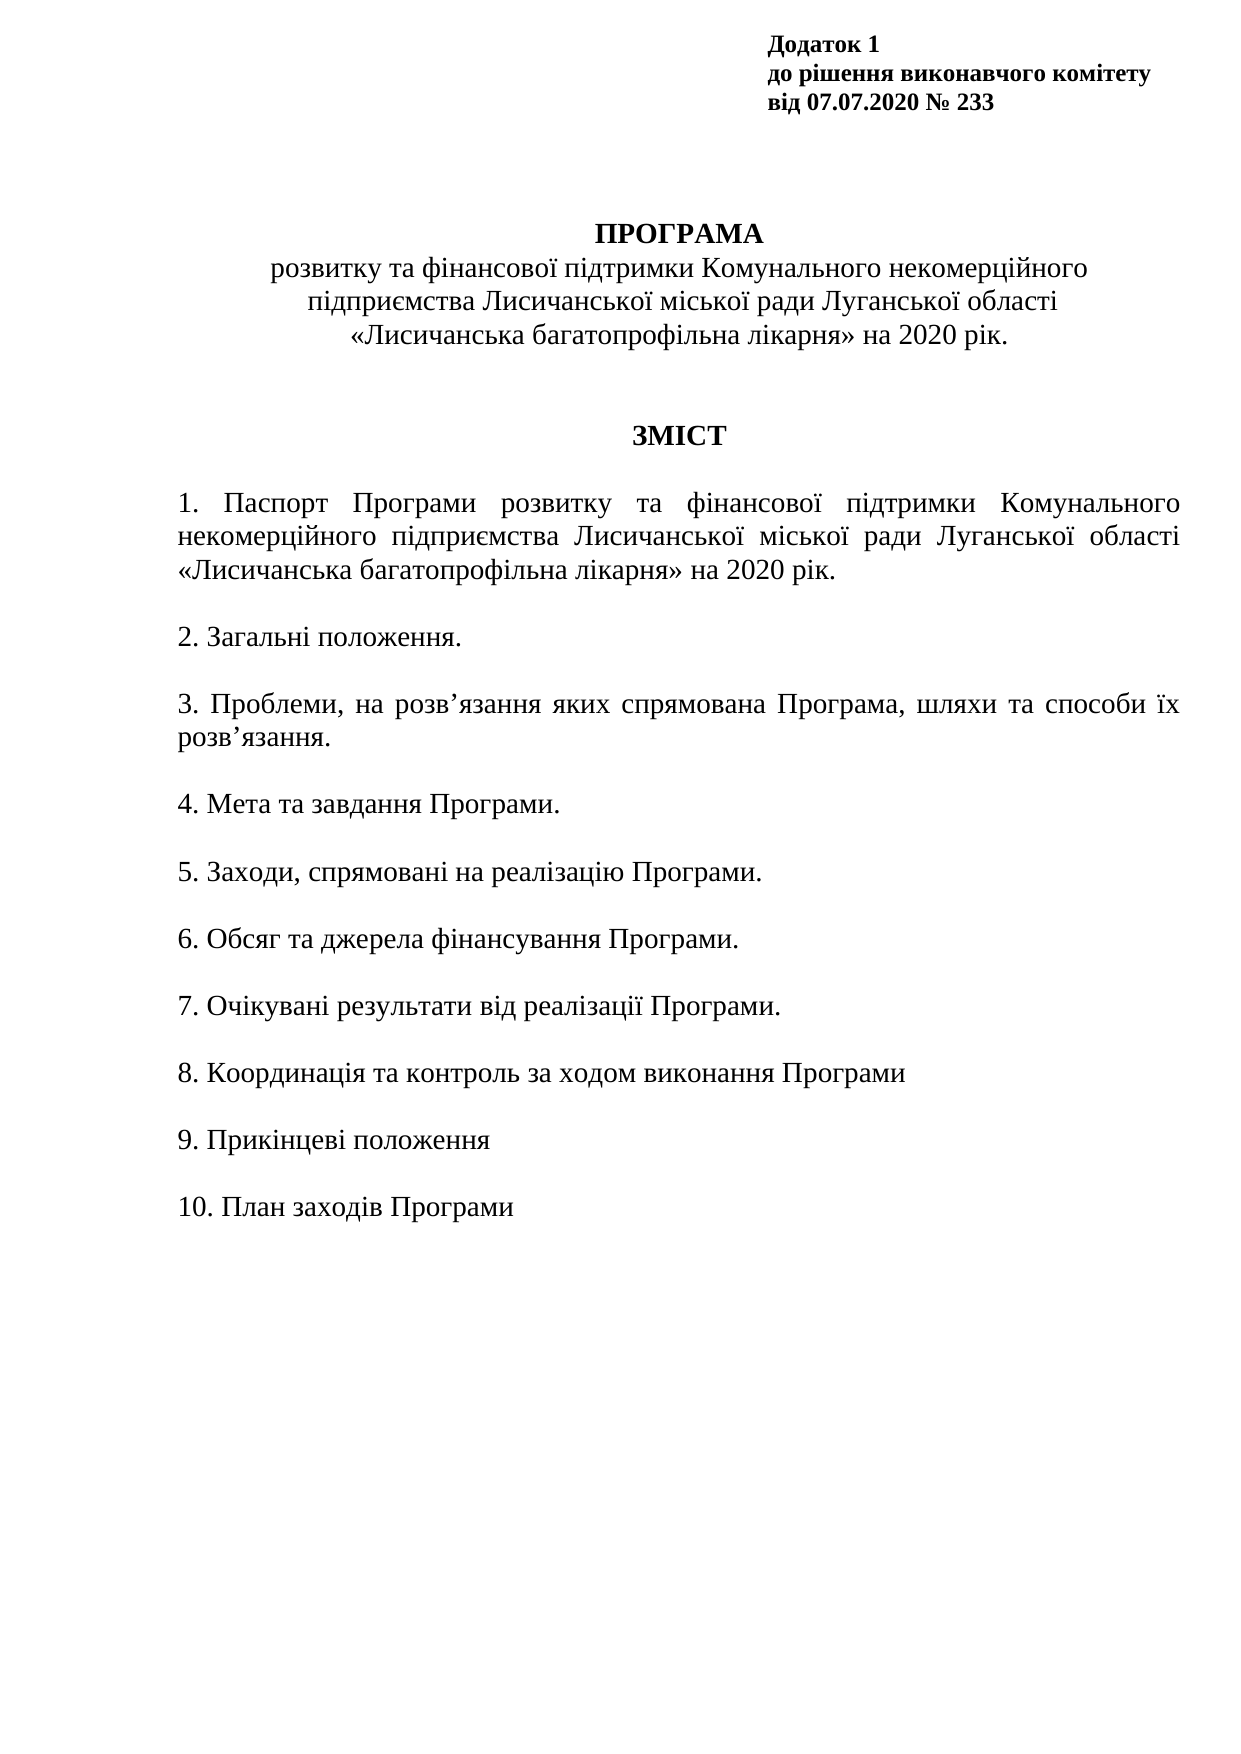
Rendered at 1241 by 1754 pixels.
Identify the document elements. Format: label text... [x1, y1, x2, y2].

text 9. Прикінцеві положення [177, 1122, 1181, 1156]
text до рішення виконавчого комітету [177, 58, 1181, 87]
text 6. Обсяг та джерела фінансування Програми. [177, 921, 1181, 954]
text розвитку та фінансової підтримки Комунального некомерційного [177, 250, 1181, 283]
text 10. План заходів Програми [177, 1189, 1181, 1223]
text 2. Загальні положення. [177, 619, 1181, 652]
text Додаток 1 [767, 29, 1181, 58]
text 7. Очікувані результати від реалізації Програми. [177, 988, 1181, 1021]
text 4. Мета та завдання Програми. [177, 787, 1181, 820]
text ПРОГРАМА [177, 216, 1181, 250]
text 8. Координація та контроль за ходом виконання Програми [177, 1055, 1181, 1088]
text 5. Заходи, спрямовані на реалізацію Програми. [177, 854, 1181, 887]
text від 07.07.2020 № 233 [693, 87, 1181, 116]
text підприємства Лисичанської міської ради Луганської області [177, 283, 1181, 317]
text «Лисичанська багатопрофільна лікарня» на 2020 рік. [177, 317, 1181, 351]
text ЗМІСТ [177, 418, 1181, 451]
text 1. Паспорт Програми розвитку та фінансової підтримки Комунального некомерційного підприємства Лисичанської міської ради Луганської області «Лисичанська багатопрофільна лікарня» на 2020 рік. [177, 485, 1181, 585]
text 3. Проблеми, на розв’язання яких спрямована Програма, шляхи та способи їх розв’язання. [177, 686, 1181, 753]
